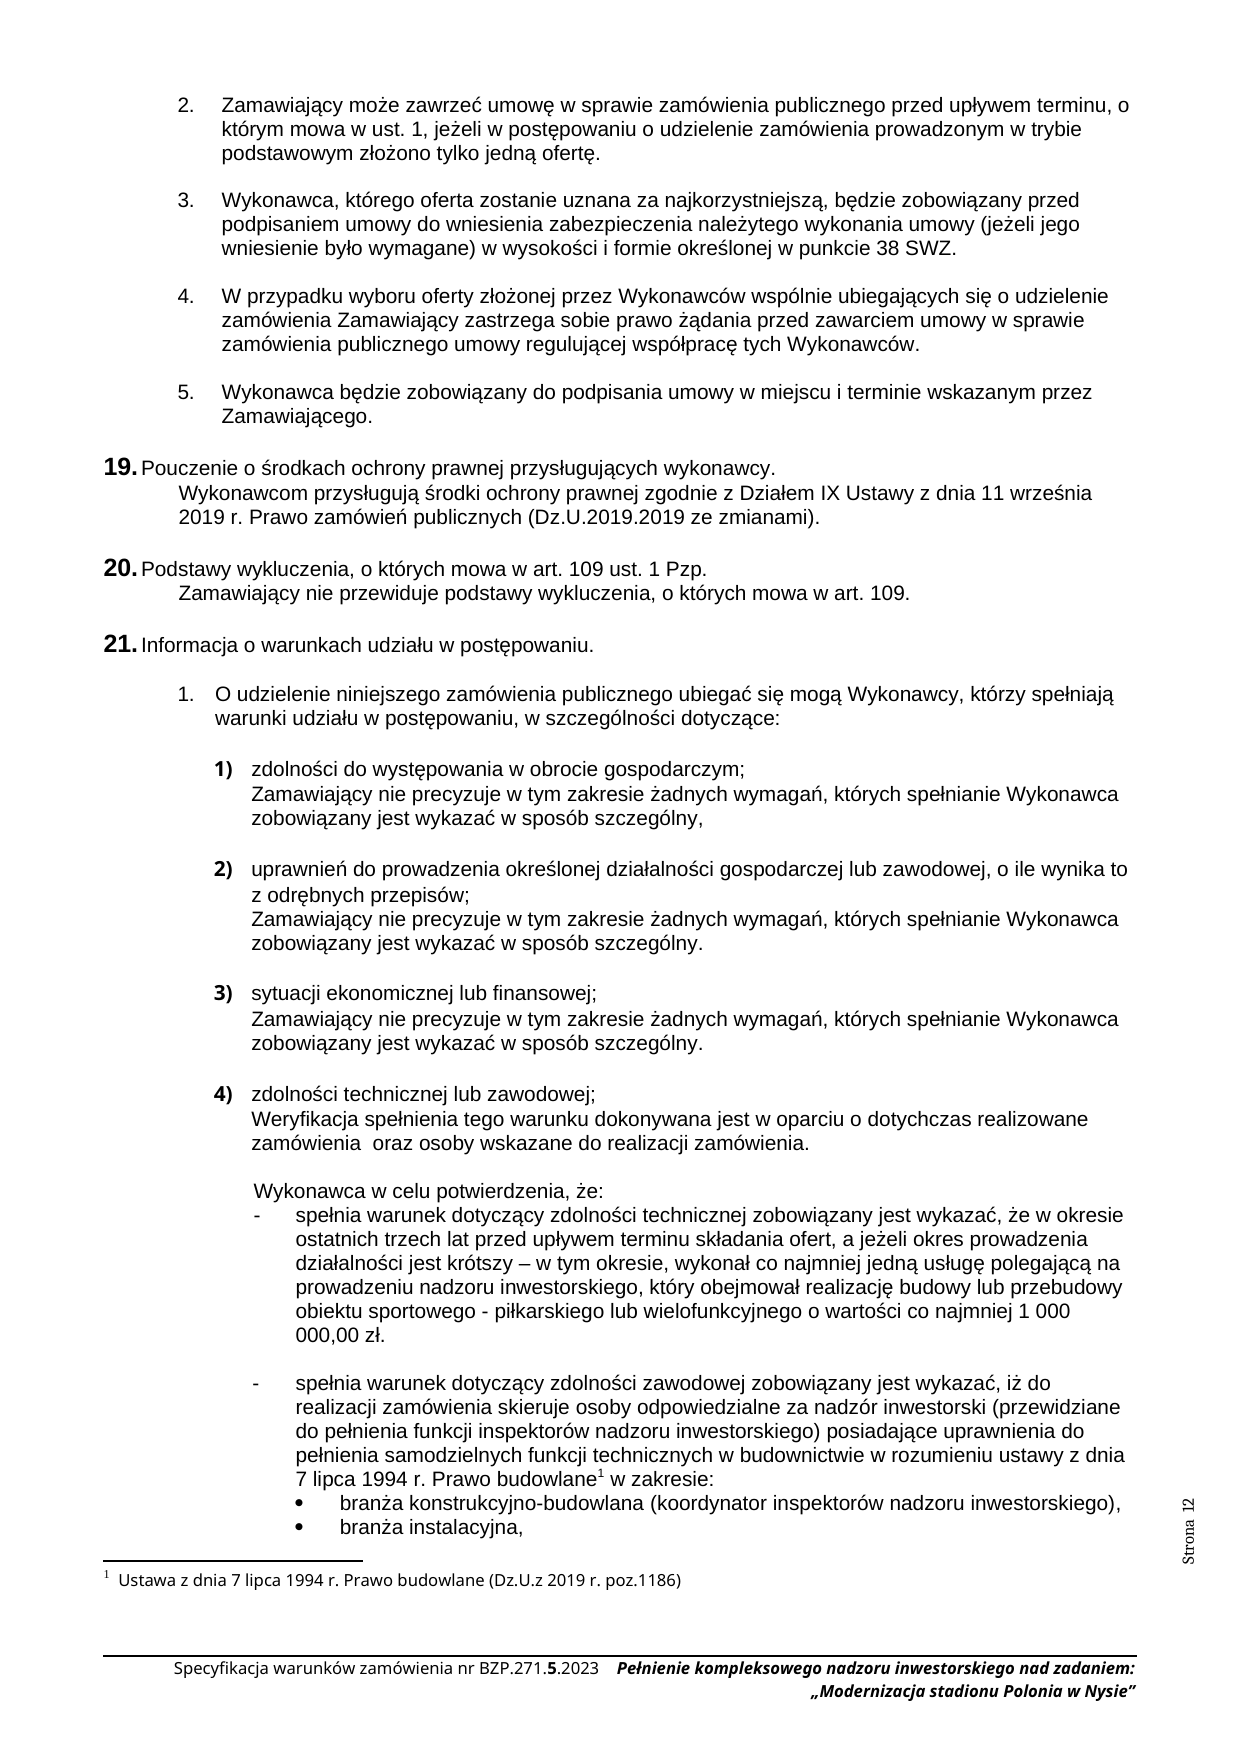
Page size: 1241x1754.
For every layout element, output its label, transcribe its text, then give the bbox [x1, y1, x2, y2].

list zdolności technicznej lub zawodowej; [213, 1079, 1137, 1107]
list Informacja o warunkach udziału w postępowaniu. [103, 629, 1137, 658]
list uprawnień do prowadzenia określonej działalności gospodarczej lub zawodowej, o ile wynika to z odrębnych przepisów; [213, 854, 1137, 906]
list branża instalacyjna, [295, 1514, 1137, 1538]
list Wykonawca będzie zobowiązany do podpisania umowy w miejscu i terminie wskazanym przez Zamawiającego. [177, 380, 1137, 428]
list Podstawy wykluczenia, o których mowa w art. 109 ust. 1 Pzp. [103, 552, 1137, 581]
text - spełnia warunek dotyczący zdolności technicznej zobowiązany jest wykazać, że w okresie ostatnich trzech lat przed upływem terminu składania ofert, a jeżeli okres prowadzenia działalności jest krótszy – w tym okresie, wykonał co najmniej jedną usługę polegającą na prowadzeniu nadzoru inwestorskiego, który obejmował realizację budowy lub przebudowy obiektu sportowego - piłkarskiego lub wielofunkcyjnego o wartości co najmniej 1 000 000,00 zł. [253, 1203, 1137, 1347]
list O udzielenie niniejszego zamówienia publicznego ubiegać się mogą Wykonawcy, którzy spełniają warunki udziału w postępowaniu, w szczególności dotyczące: [177, 682, 1137, 730]
list Zamawiający może zawrzeć umowę w sprawie zamówienia publicznego przed upływem terminu, o którym mowa w ust. 1, jeżeli w postępowaniu o udzielenie zamówienia prowadzonym w trybie podstawowym złożono tylko jedną ofertę. [177, 92, 1137, 164]
text Wykonawcom przysługują środki ochrony prawnej zgodnie z Działem IX Ustawy z dnia 11 września 2019 r. Prawo zamówień publicznych (Dz.U.2019.2019 ze zmianami). [178, 481, 1137, 528]
list Zamawiający nie precyzuje w tym zakresie żadnych wymagań, których spełnianie Wykonawca zobowiązany jest wykazać w sposób szczególny, [251, 782, 1137, 830]
list Zamawiający nie precyzuje w tym zakresie żadnych wymagań, których spełnianie Wykonawca zobowiązany jest wykazać w sposób szczególny. [251, 1007, 1137, 1055]
list branża konstrukcyjno-budowlana (koordynator inspektorów nadzoru inwestorskiego), [295, 1490, 1137, 1514]
text Zamawiający nie przewiduje podstawy wykluczenia, o których mowa w art. 109. [103, 581, 1137, 605]
list zdolności do występowania w obrocie gospodarczym; [213, 754, 1137, 782]
list sytuacji ekonomicznej lub finansowej; [213, 978, 1137, 1007]
list Pouczenie o środkach ochrony prawnej przysługujących wykonawcy. [103, 452, 1137, 481]
list W przypadku wyboru oferty złożonej przez Wykonawców wspólnie ubiegających się o udzielenie zamówienia Zamawiający zastrzega sobie prawo żądania przed zawarciem umowy w sprawie zamówienia publicznego umowy regulującej współpracę tych Wykonawców. [177, 284, 1137, 356]
text Wykonawca w celu potwierdzenia, że: [253, 1179, 1137, 1203]
text Zamawiający nie precyzuje w tym zakresie żadnych wymagań, których spełnianie Wykonawca zobowiązany jest wykazać w sposób szczególny. [251, 906, 1137, 954]
text - spełnia warunek dotyczący zdolności zawodowej zobowiązany jest wykazać, iż do realizacji zamówienia skieruje osoby odpowiedzialne za nadzór inwestorski (przewidziane do pełnienia funkcji inspektorów nadzoru inwestorskiego) posiadające uprawnienia do pełnienia samodzielnych funkcji technicznych w budownictwie w rozumieniu ustawy z dnia 7 lipca 1994 r. Prawo budowlane w zakresie: [252, 1371, 1137, 1490]
list Wykonawca, którego oferta zostanie uznana za najkorzystniejszą, będzie zobowiązany przed podpisaniem umowy do wniesienia zabezpieczenia należytego wykonania umowy (jeżeli jego wniesienie było wymagane) w wysokości i formie określonej w punkcie 38 SWZ. [177, 188, 1137, 260]
list Weryfikacja spełnienia tego warunku dokonywana jest w oparciu o dotychczas realizowane zamówienia oraz osoby wskazane do realizacji zamówienia. [251, 1107, 1137, 1155]
